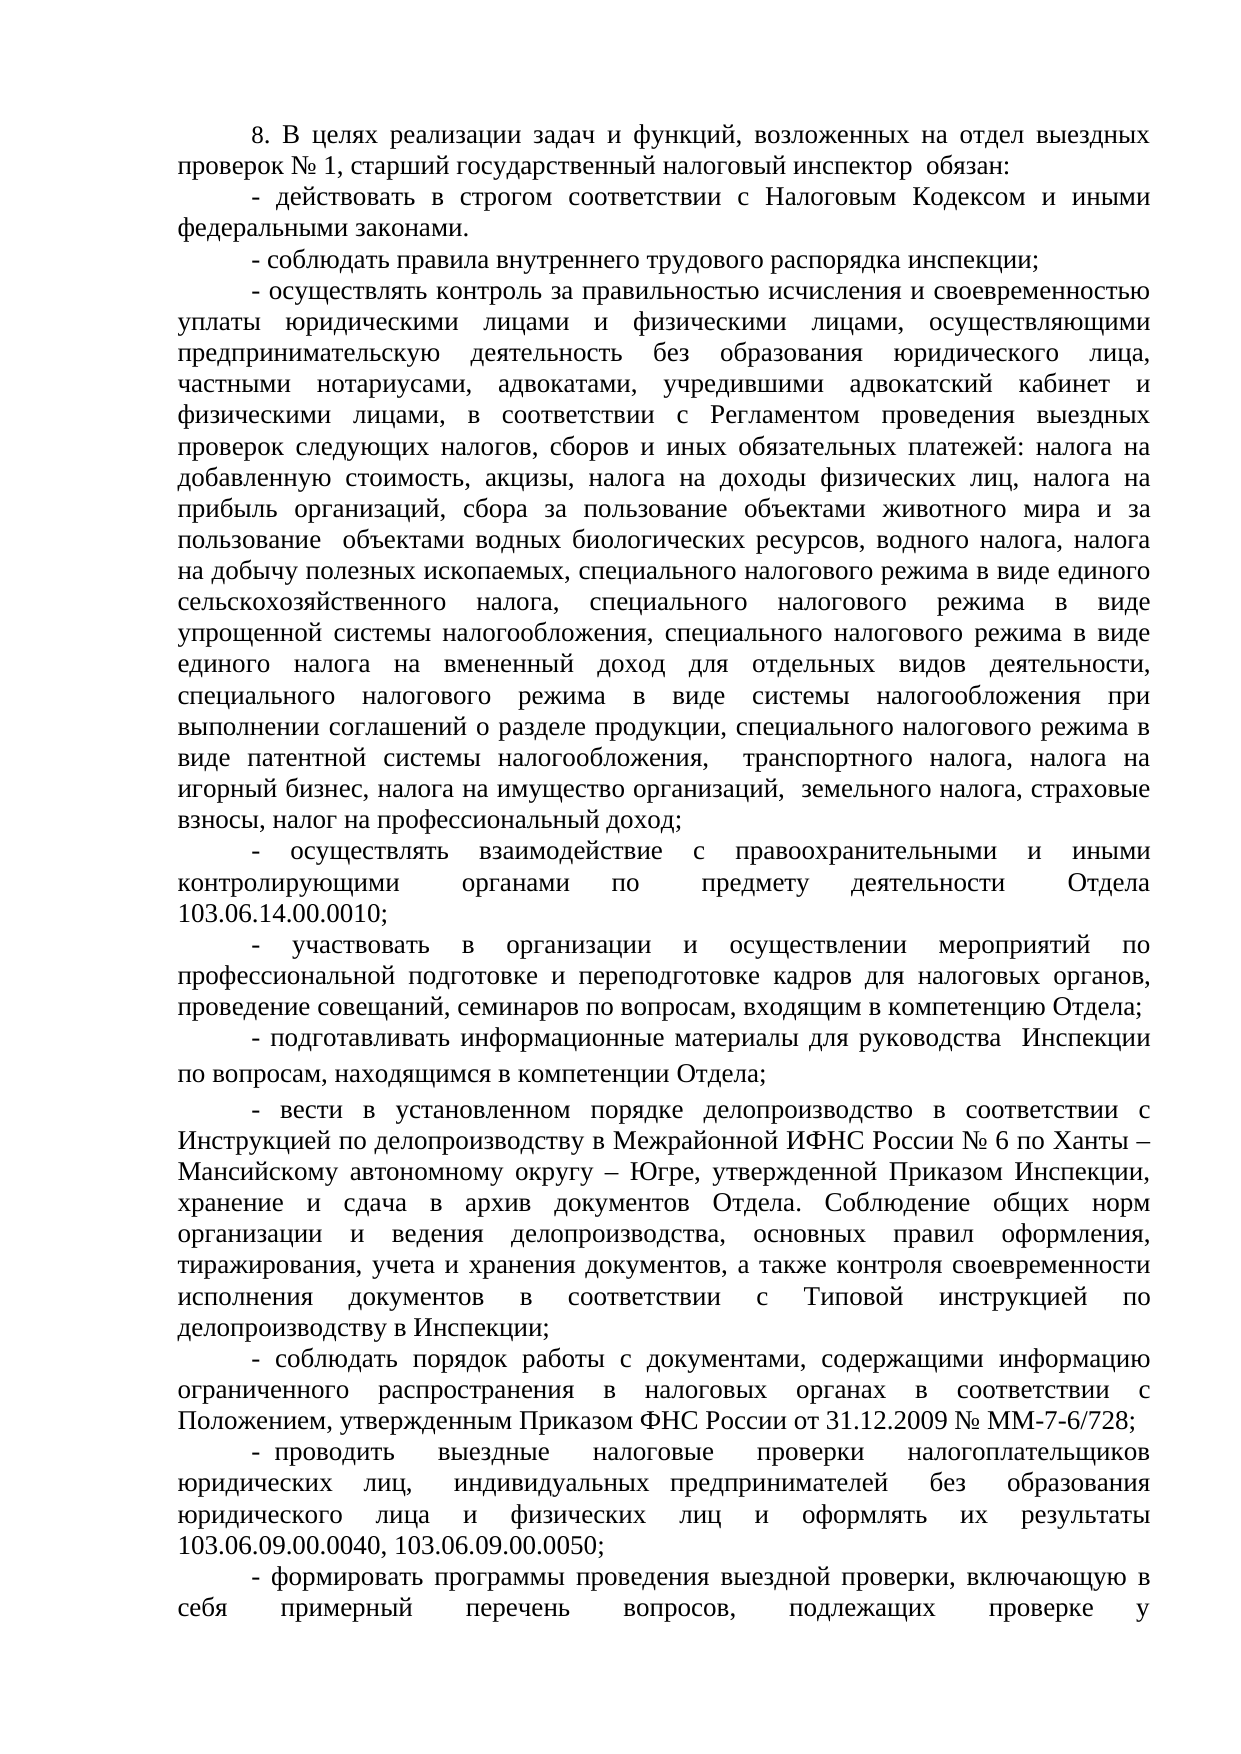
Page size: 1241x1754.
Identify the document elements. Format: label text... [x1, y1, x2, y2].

text - вести в установленном порядке делопроизводство в соответствии с Инструкцией по делопроизводству в Межрайонной ИФНС России № 6 по Ханты – Мансийскому автономному округу – Югре, утвержденной Приказом Инспекции, хранение и сдача в архив документов Отдела. Соблюдение общих норм организации и ведения делопроизводства, основных правил оформления, тиражирования, учета и хранения документов, а также контроля своевременности исполнения документов в соответствии с Типовой инструкцией по делопроизводству в Инспекции; [177, 1093, 1152, 1342]
text - участвовать в организации и осуществлении мероприятий по профессиональной подготовке и переподготовке кадров для налоговых органов, проведение совещаний, семинаров по вопросам, входящим в компетенцию Отдела; [177, 928, 1152, 1021]
text 8. В целях реализации задач и функций, возложенных на отдел выездных проверок № 1, старший государственный налоговый инспектор обязан: [177, 118, 1152, 180]
text - проводить выездные налоговые проверки налогоплательщиков юридических лиц, индивидуальных предпринимателей без образования юридического лица и физических лиц и оформлять их результаты 103.06.09.00.0040, 103.06.09.00.0050; [177, 1435, 1152, 1560]
text - действовать в строгом соответствии с Налоговым Кодексом и иными федеральными законами. [177, 180, 1152, 243]
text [177, 1560, 1152, 1622]
text - подготавливать информационные материалы для руководства Инспекции по вопросам, находящимся в компетенции Отдела; [177, 1021, 1152, 1088]
text - осуществлять взаимодействие с правоохранительными и иными контролирующими органами по предмету деятельности Отдела 103.06.14.00.0010; [177, 834, 1152, 928]
text - осуществлять контроль за правильностью исчисления и своевременностью уплаты юридическими лицами и физическими лицами, осуществляющими предпринимательскую деятельность без образования юридического лица, частными нотариусами, адвокатами, учредившими адвокатский кабинет и физическими лицами, в соответствии с Регламентом проведения выездных проверок следующих налогов, сборов и иных обязательных платежей: налога на добавленную стоимость, акцизы, налога на доходы физических лиц, налога на прибыль организаций, сбора за пользование объектами животного мира и за пользование объектами водных биологических ресурсов, водного налога, налога на добычу полезных ископаемых, специального налогового режима в виде единого сельскохозяйственного налога, специального налогового режима в виде упрощенной системы налогообложения, специального налогового режима в виде единого налога на вмененный доход для отдельных видов деятельности, специального налогового режима в виде системы налогообложения при выполнении соглашений о разделе продукции, специального налогового режима в виде патентной системы налогообложения, транспортного налога, налога на игорный бизнес, налога на имущество организаций, земельного налога, страховые взносы, налог на профессиональный доход; [177, 274, 1152, 834]
text - соблюдать порядок работы с документами, содержащими информацию ограниченного распространения в налоговых органах в соответствии с Положением, утвержденным Приказом ФНС России от 31.12.2009 № ММ-7-6/728; [177, 1342, 1152, 1435]
text - соблюдать правила внутреннего трудового распорядка инспекции; [177, 243, 1152, 274]
